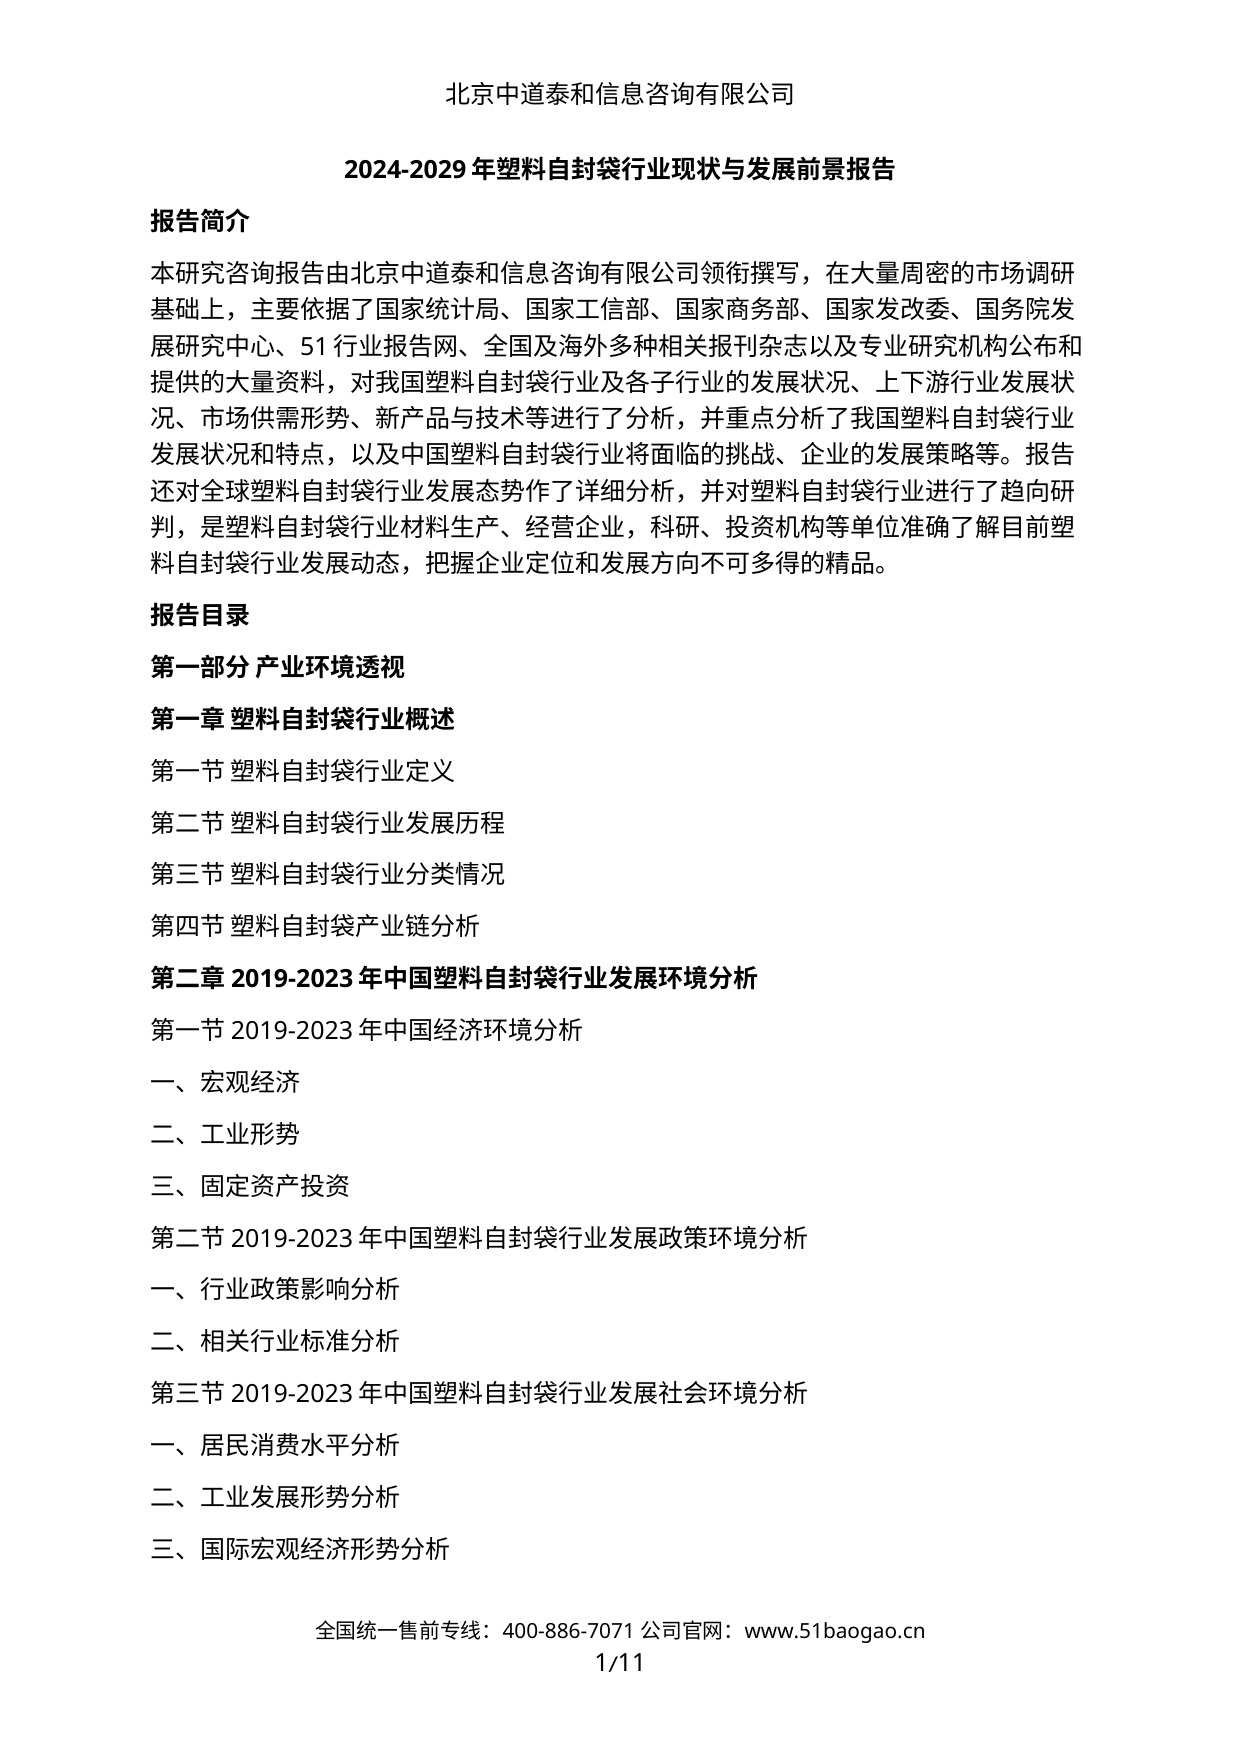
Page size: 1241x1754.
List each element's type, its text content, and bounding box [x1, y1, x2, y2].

text 一、行业政策影响分析 [150, 1270, 1090, 1306]
text 本研究咨询报告由北京中道泰和信息咨询有限公司领衔撰写，在大量周密的市场调研基础上，主要依据了国家统计局、国家工信部、国家商务部、国家发改委、国务院发展研究中心、51行业报告网、全国及海外多种相关报刊杂志以及专业研究机构公布和提供的大量资料，对我国塑料自封袋行业及各子行业的发展状况、上下游行业发展状况、市场供需形势、新产品与技术等进行了分析，并重点分析了我国塑料自封袋行业发展状况和特点，以及中国塑料自封袋行业将面临的挑战、企业的发展策略等。报告还对全球塑料自封袋行业发展态势作了详细分析，并对塑料自封袋行业进行了趋向研判，是塑料自封袋行业材料生产、经营企业，科研、投资机构等单位准确了解目前塑料自封袋行业发展动态，把握企业定位和发展方向不可多得的精品。 [150, 254, 1090, 580]
text 二、工业形势 [150, 1114, 1090, 1151]
text 第一部分 产业环境透视 [150, 647, 1090, 684]
text 二、工业发展形势分析 [150, 1477, 1090, 1514]
text 一、居民消费水平分析 [150, 1426, 1090, 1462]
text 报告目录 [150, 596, 1090, 632]
text 第三节 塑料自封袋行业分类情况 [150, 855, 1090, 891]
text 第一章 塑料自封袋行业概述 [150, 699, 1090, 736]
text 一、宏观经济 [150, 1062, 1090, 1099]
text 第三节 2019-2023年中国塑料自封袋行业发展社会环境分析 [150, 1374, 1090, 1410]
text 三、国际宏观经济形势分析 [150, 1529, 1090, 1566]
text 第一节 塑料自封袋行业定义 [150, 751, 1090, 787]
text 第二章 2019-2023年中国塑料自封袋行业发展环境分析 [150, 959, 1090, 995]
text 第一节 2019-2023年中国经济环境分析 [150, 1011, 1090, 1047]
text 2024-2029年塑料自封袋行业现状与发展前景报告 [150, 150, 1090, 186]
text 二、相关行业标准分析 [150, 1322, 1090, 1358]
text 第二节 2019-2023年中国塑料自封袋行业发展政策环境分析 [150, 1218, 1090, 1254]
text 三、固定资产投资 [150, 1166, 1090, 1202]
text 报告简介 [150, 202, 1090, 238]
text 第二节 塑料自封袋行业发展历程 [150, 803, 1090, 839]
text 第四节 塑料自封袋产业链分析 [150, 907, 1090, 943]
